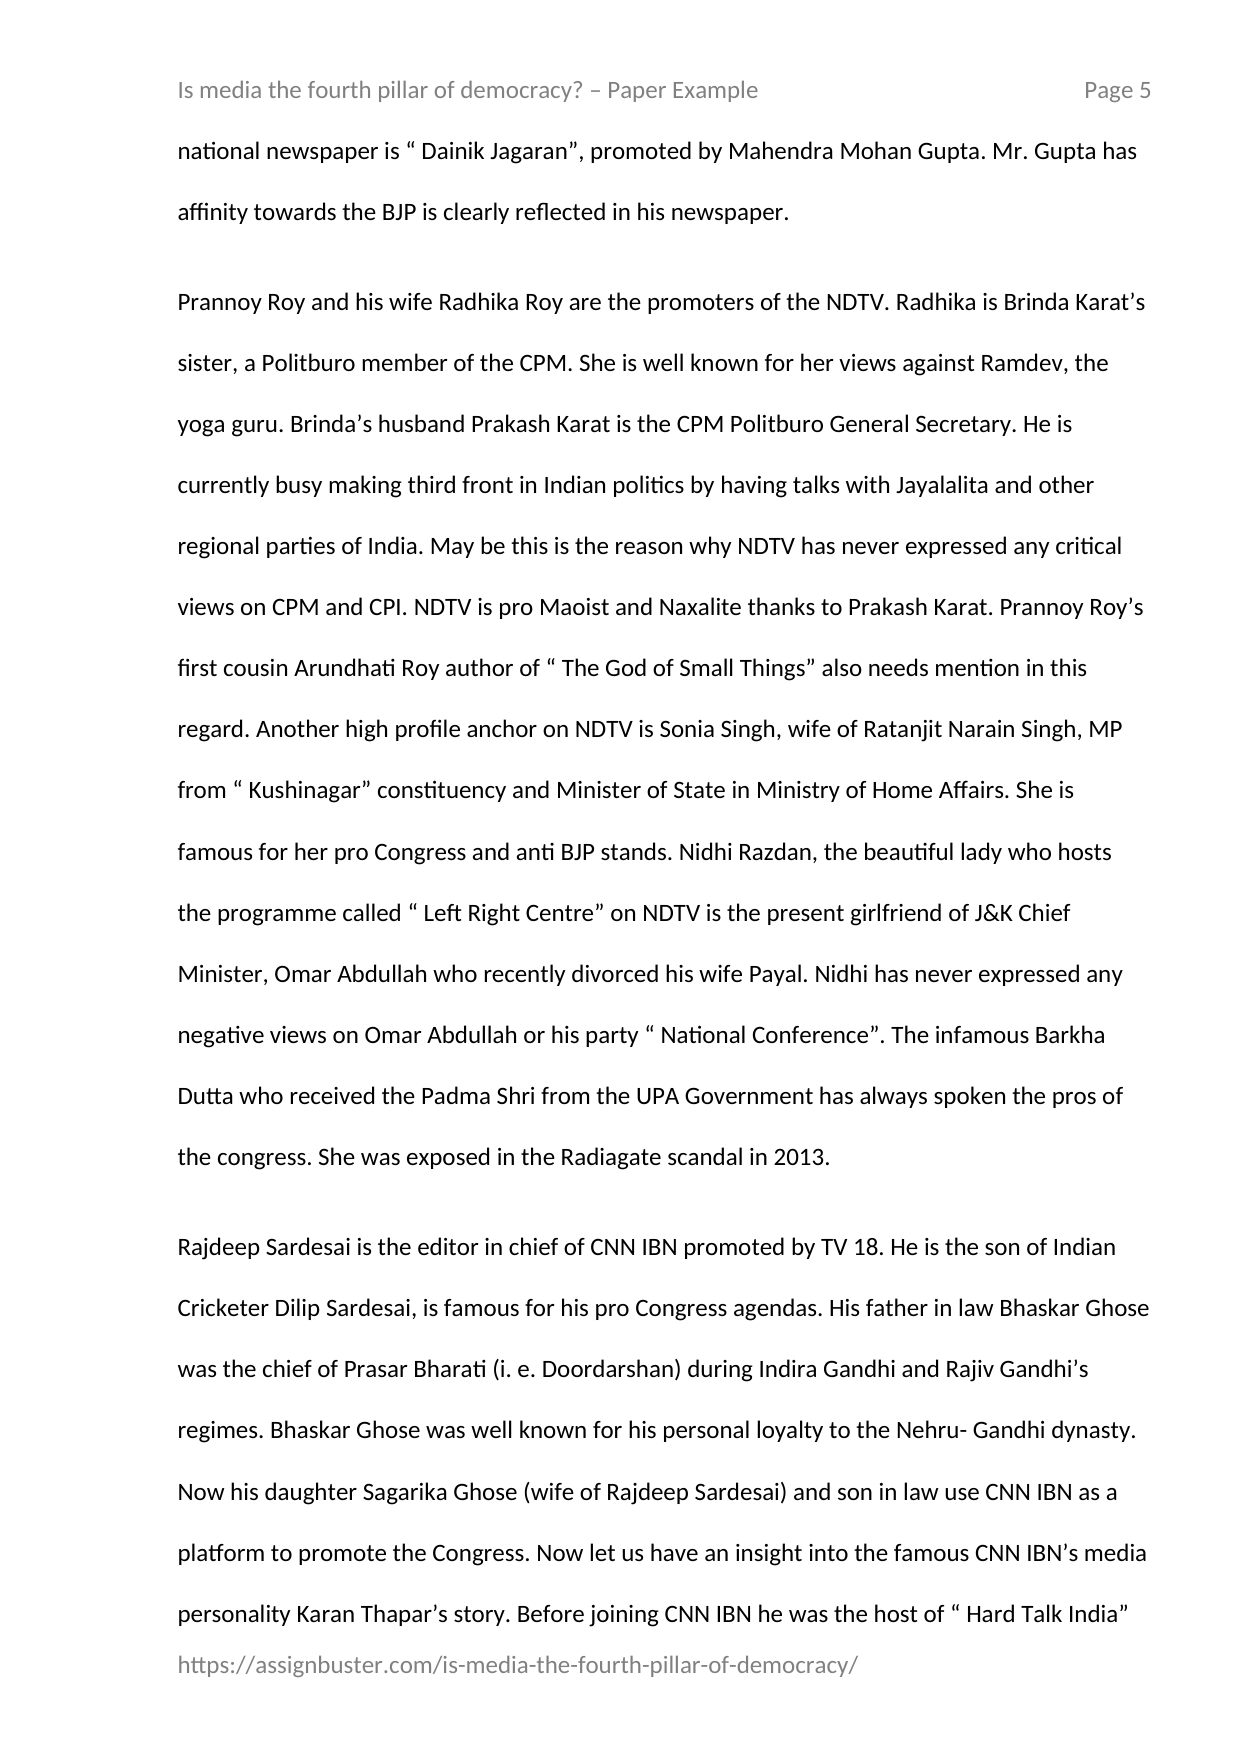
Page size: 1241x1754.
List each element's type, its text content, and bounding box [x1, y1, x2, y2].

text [177, 1231, 1152, 1628]
text Prannoy Roy and his wife Radhika Roy are the promoters of the NDTV. Radhika is Brinda Karat’s sister, a Politburo member of the CPM. She is well known for her views against Ramdev, the yoga guru. Brinda’s husband Prakash Karat is the CPM Politburo General Secretary. He is currently busy making third front in Indian politics by having talks with Jayalalita and other regional parties of India. May be this is the reason why NDTV has never expressed any critical views on CPM and CPI. NDTV is pro Maoist and Naxalite thanks to Prakash Karat. Prannoy Roy’s first cousin Arundhati Roy author of “ The God of Small Things” also needs mention in this regard. Another high profile anchor on NDTV is Sonia Singh, wife of Ratanjit Narain Singh, MP from “ Kushinagar” constituency and Minister of State in Ministry of Home Affairs. She is famous for her pro Congress and anti BJP stands. Nidhi Razdan, the beautiful lady who hosts the programme called “ Left Right Centre” on NDTV is the present girlfriend of J&K Chief Minister, Omar Abdullah who recently divorced his wife Payal. Nidhi has never expressed any negative views on Omar Abdullah or his party “ National Conference”. The infamous Barkha Dutta who received the Padma Shri from the UPA Government has always spoken the pros of the congress. She was exposed in the Radiagate scandal in 2013. [177, 286, 1152, 1171]
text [177, 135, 1152, 226]
